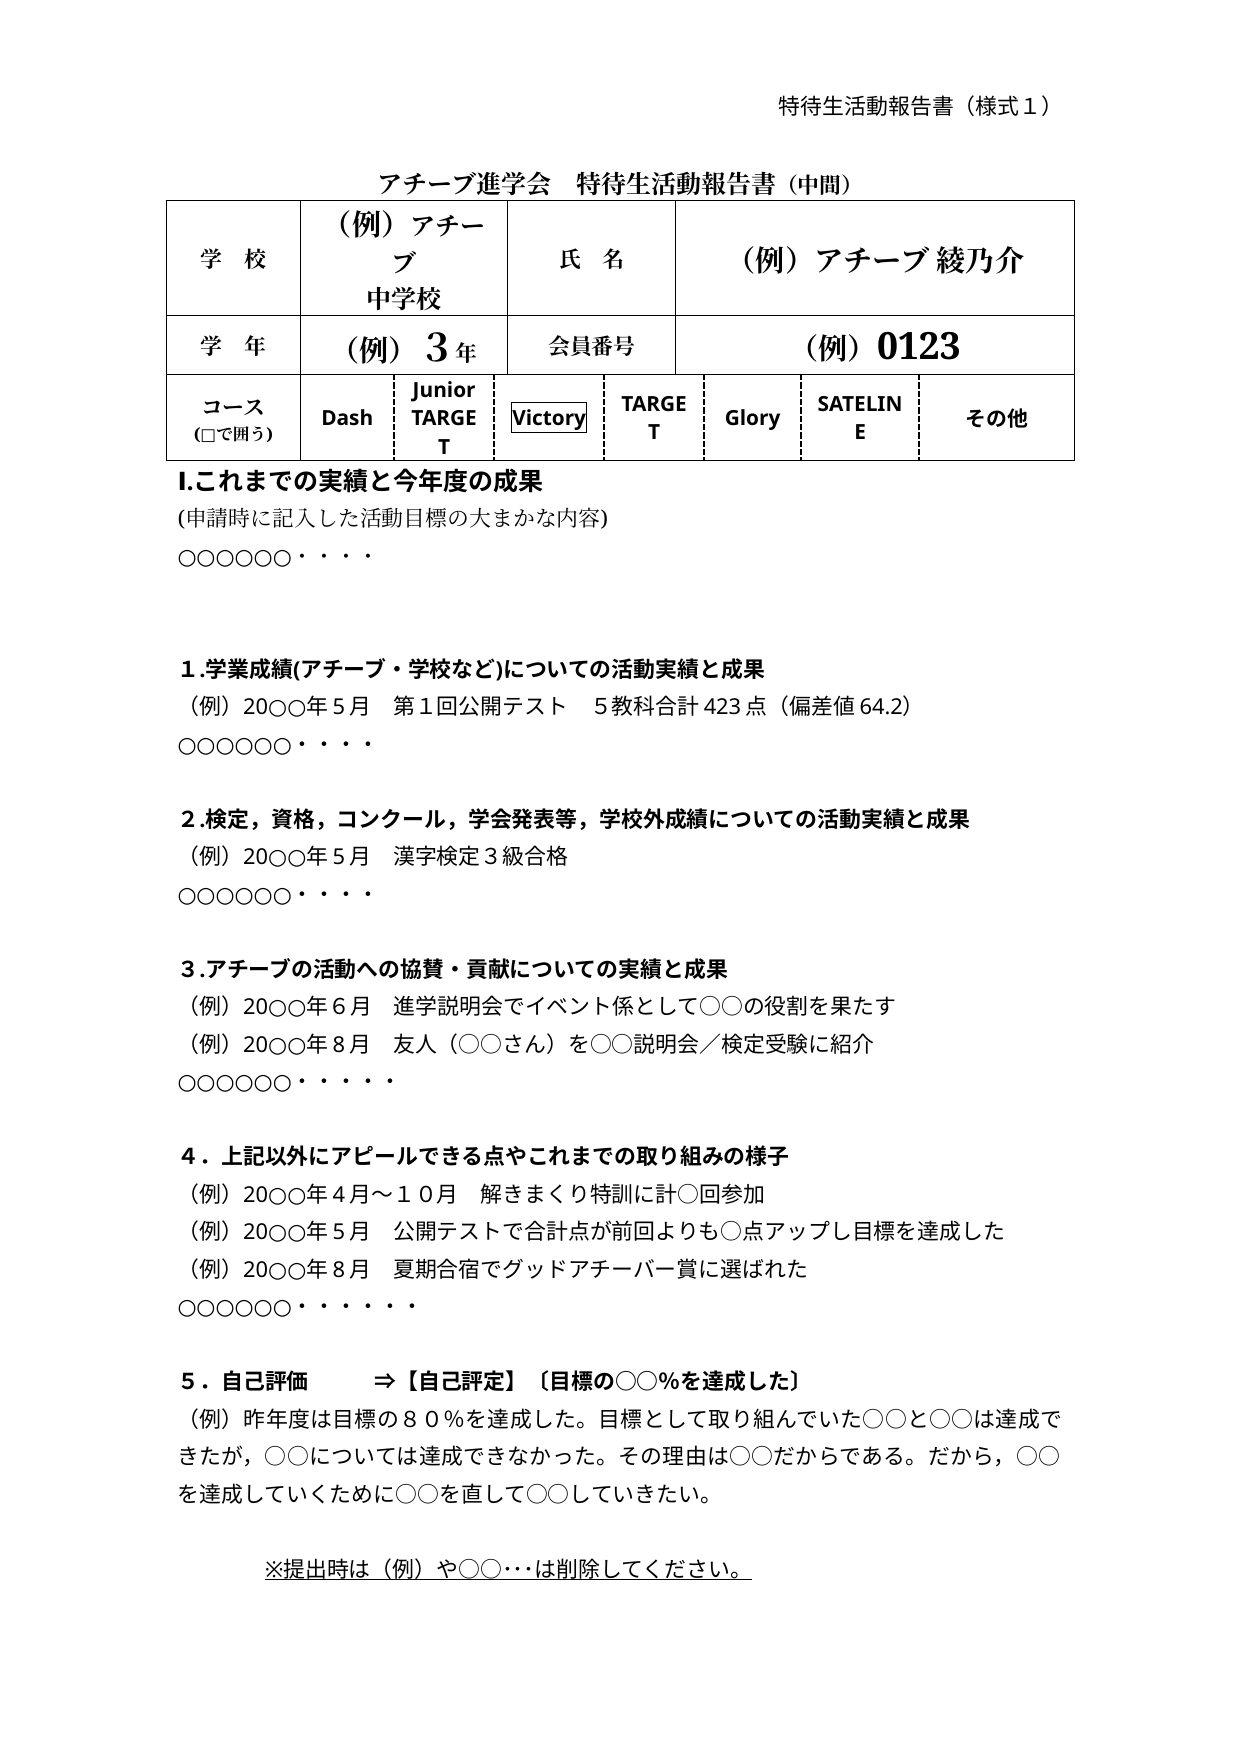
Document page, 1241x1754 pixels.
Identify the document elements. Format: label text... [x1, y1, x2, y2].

table_cell Victory [494, 375, 604, 460]
text (申請時に記入した活動目標の大まかな内容) [177, 499, 1063, 536]
subtitle ３.アチーブの活動への協賛・貢献についての実績と成果 [177, 949, 1063, 986]
text ※提出時は（例）や○○･･･は削除してください。 [177, 1549, 1063, 1586]
table_cell Dash [301, 375, 394, 460]
table_header （例）アチーブ 中学校 [301, 201, 507, 315]
table_cell （例）0123 [676, 316, 1074, 374]
text アチーブ進学会 特待生活動報告書（中間） [177, 164, 1063, 200]
text （例）20○○年６月 進学説明会でイベント係として○○の役割を果たす [177, 986, 1063, 1024]
table_cell Glory [704, 375, 801, 460]
table_cell その他 [919, 375, 1074, 460]
text ○○○○○○・・・・ [177, 536, 1063, 574]
table_cell （例）３年 [301, 316, 507, 374]
table_cell コース (□で囲う) [167, 375, 300, 460]
table_cell 学 年 [167, 316, 300, 374]
text ○○○○○○・・・・ [177, 724, 1063, 761]
subtitle ５．自己評価 ⇒【自己評定】〔目標の○○％を達成した〕 [177, 1361, 1063, 1399]
text ○○○○○○・・・・ [177, 874, 1063, 911]
subtitle ４．上記以外にアピールできる点やこれまでの取り組みの様子 [177, 1136, 1063, 1174]
table_cell 会員番号 [508, 316, 675, 374]
text ○○○○○○・・・・・・ [177, 1286, 1063, 1324]
subtitle Ⅰ.これまでの実績と今年度の成果 [177, 461, 1063, 499]
text （例）20○○年4月～１０月 解きまくり特訓に計○回参加 [177, 1174, 1063, 1211]
text ○○○○○○・・・・・ [177, 1061, 1063, 1099]
table_header （例）アチーブ 綾乃介 [676, 201, 1074, 315]
table_cell Junior TARGET [394, 375, 494, 460]
table_cell SATELINE [801, 375, 919, 460]
table_cell TARGET [604, 375, 704, 460]
text （例）昨年度は目標の８０％を達成した。目標として取り組んでいた○○と○○は達成できたが，○○については達成できなかった。その理由は○○だからである。だから，○○を達成していくために○○を直して○○していきたい。 [177, 1399, 1063, 1511]
table_header 氏 名 [508, 201, 675, 315]
text （例）20○○年5月 第１回公開テスト ５教科合計423点（偏差値64.2） [177, 686, 1063, 724]
text （例）20○○年5月 公開テストで合計点が前回よりも○点アップし目標を達成した [177, 1211, 1063, 1249]
subtitle ２.検定，資格，コンクール，学会発表等，学校外成績についての活動実績と成果 [177, 799, 1063, 836]
text （例）20○○年8月 夏期合宿でグッドアチーバー賞に選ばれた [177, 1249, 1063, 1286]
table_header 学 校 [167, 201, 300, 315]
text （例）20○○年5月 漢字検定３級合格 [177, 836, 1063, 874]
text （例）20○○年8月 友人（○○さん）を○○説明会／検定受験に紹介 [177, 1024, 1063, 1061]
subtitle １.学業成績(アチーブ・学校など)についての活動実績と成果 [177, 649, 1063, 686]
